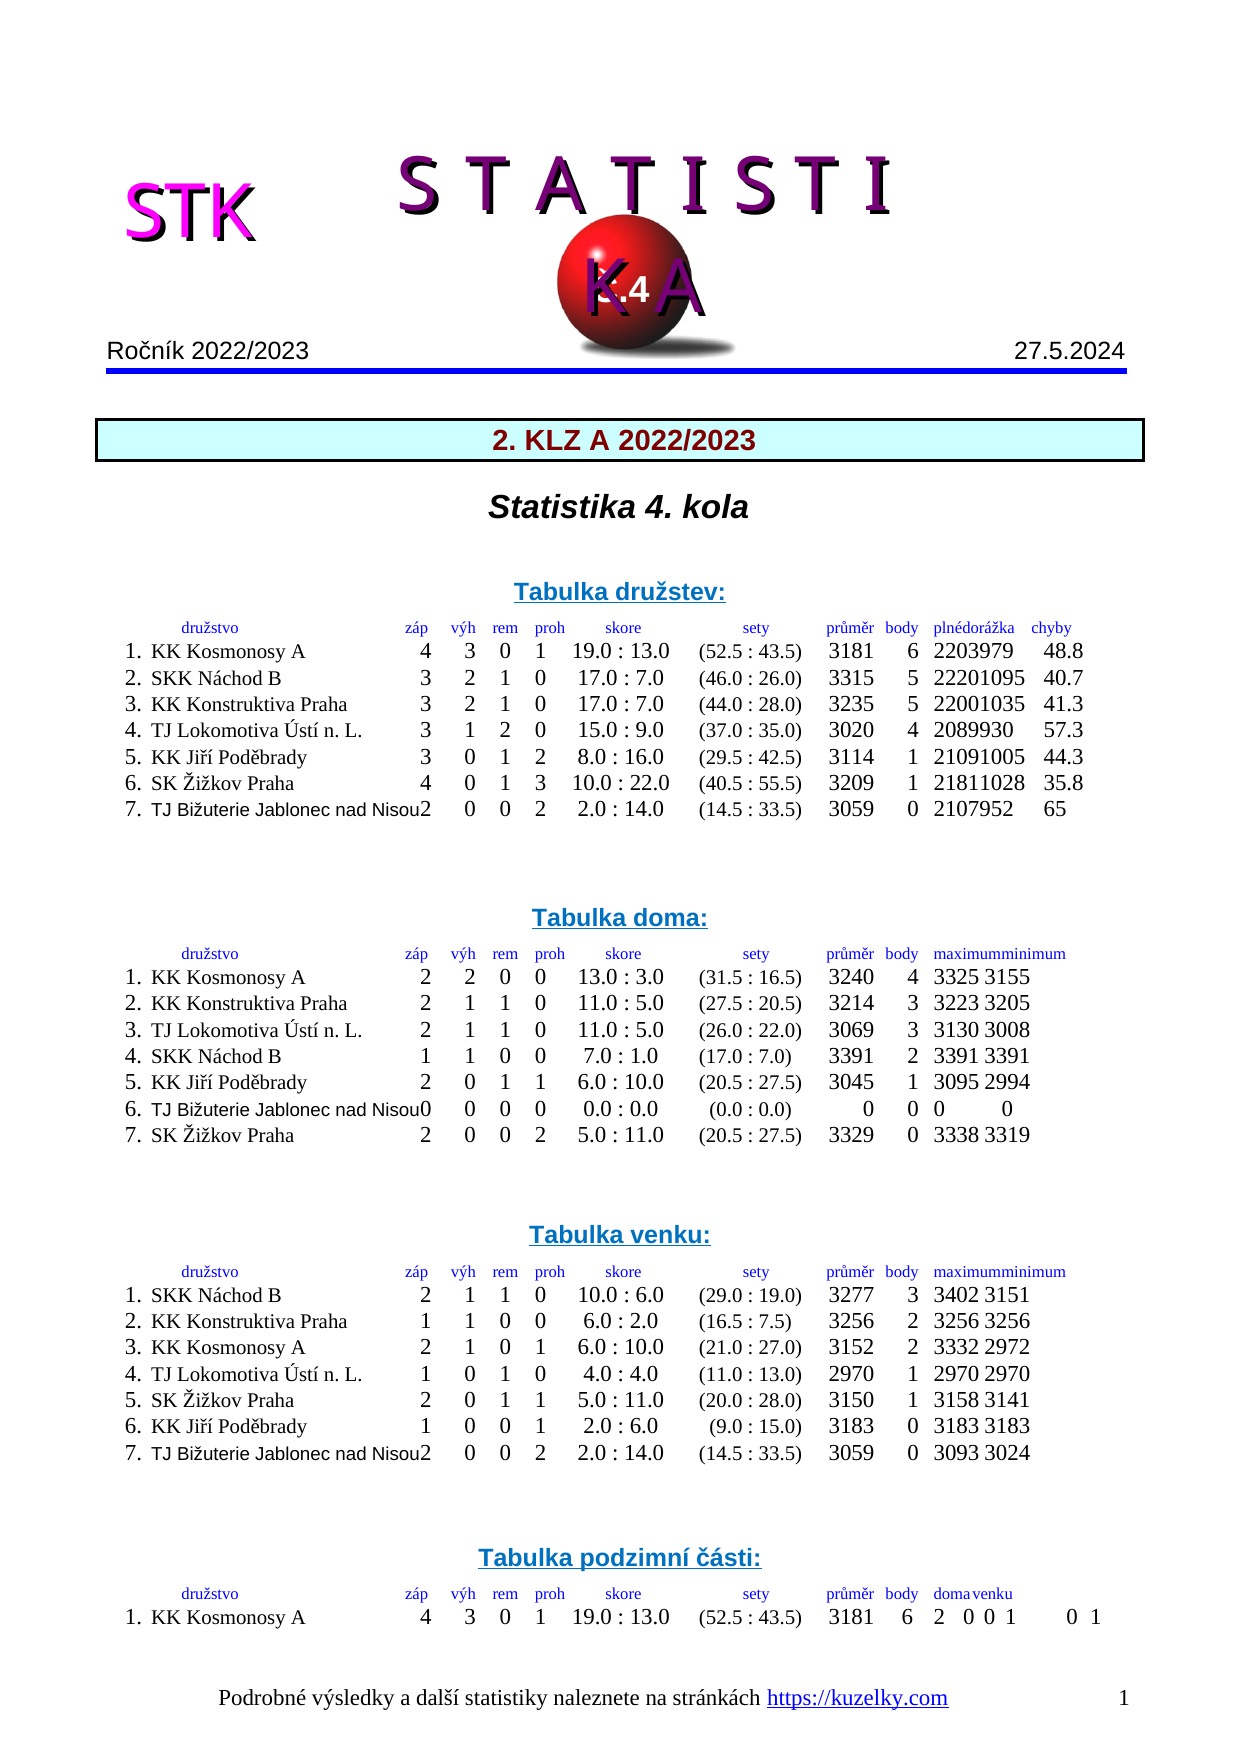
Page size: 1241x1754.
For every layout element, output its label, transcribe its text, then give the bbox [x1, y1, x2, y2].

text 2. SKK Náchod B 3 2 1 0 17.0 : 7.0 (46.0 : 26.0) 3315 5 2220 1095 40.7 [106, 664, 1134, 690]
text 1. KK Kosmonosy A 4 3 0 1 19.0 : 13.0 (52.5 : 43.5) 3181 6 2203 979 48.8 [106, 637, 1134, 664]
text 5. KK Jiří Poděbrady 2 0 1 1 6.0 : 10.0 (20.5 : 27.5) 3045 1 3095 2994 [106, 1068, 1134, 1095]
subtitle 2. KLZ A 2022/2023 [98, 421, 1142, 459]
text Č.4 [609, 267, 671, 310]
text Ročník 2022/2023 27.5.2024 [106, 336, 1134, 365]
text družstvo záp výh rem proh skore sety průměr body maximum minimum [106, 1262, 1134, 1281]
text 1. KK Kosmonosy A 4 3 0 1 19.0 : 13.0 (52.5 : 43.5) 3181 6 2 0 0 1 0 1 [106, 1603, 1134, 1630]
text 6. TJ Bižuterie Jablonec nad Nisou 0 0 0 0 0.0 : 0.0 (0.0 : 0.0) 0 0 0 0 [106, 1095, 1134, 1121]
text 3. TJ Lokomotiva Ústí n. L. 2 1 1 0 11.0 : 5.0 (26.0 : 22.0) 3069 3 3130 3008 [106, 1016, 1134, 1042]
text 4. TJ Lokomotiva Ústí n. L. 1 0 1 0 4.0 : 4.0 (11.0 : 13.0) 2970 1 2970 2970 [106, 1360, 1134, 1386]
text Č.4 [687, 267, 1134, 310]
text 4. TJ Lokomotiva Ústí n. L. 3 1 2 0 15.0 : 9.0 (37.0 : 35.0) 3020 4 2089 930 57.3 [106, 716, 1134, 743]
text 2. KK Konstruktiva Praha 2 1 1 0 11.0 : 5.0 (27.5 : 20.5) 3214 3 3223 3205 [106, 989, 1134, 1016]
text 7. TJ Bižuterie Jablonec nad Nisou 2 0 0 2 2.0 : 14.0 (14.5 : 33.5) 3059 0 3093 3024 [106, 1439, 1134, 1465]
text 6. KK Jiří Poděbrady 1 0 0 1 2.0 : 6.0 (9.0 : 15.0) 3183 0 3183 3183 [106, 1412, 1134, 1439]
text 5. KK Jiří Poděbrady 3 0 1 2 8.0 : 16.0 (29.5 : 42.5) 3114 1 2109 1005 44.3 [106, 743, 1134, 769]
text Statistika 4. kola [106, 487, 1134, 526]
text družstvo záp výh rem proh skore sety průměr body maximum minimum [106, 944, 1134, 963]
text 3. KK Kosmonosy A 2 1 0 1 6.0 : 10.0 (21.0 : 27.0) 3152 2 3332 2972 [106, 1333, 1134, 1360]
text Tabulka podzimní části: [94, 1543, 1145, 1572]
text Tabulka venku: [94, 1220, 1145, 1249]
text 7. TJ Bižuterie Jablonec nad Nisou 2 0 0 2 2.0 : 14.0 (14.5 : 33.5) 3059 0 2107 952 65 [106, 796, 1134, 822]
text 6. SK Žižkov Praha 4 0 1 3 10.0 : 22.0 (40.5 : 55.5) 3209 1 2181 1028 35.8 [106, 769, 1134, 796]
text 4. SKK Náchod B 1 1 0 0 7.0 : 1.0 (17.0 : 7.0) 3391 2 3391 3391 [106, 1042, 1134, 1068]
text 1. KK Kosmonosy A 2 2 0 0 13.0 : 3.0 (31.5 : 16.5) 3240 4 3325 3155 [106, 963, 1134, 989]
text družstvo záp výh rem proh skore sety průměr body plné dorážka chyby [106, 618, 1134, 637]
text Tabulka družstev: [94, 577, 1145, 606]
text družstvo záp výh rem proh skore sety průměr body doma venku [106, 1584, 1134, 1603]
text 1. SKK Náchod B 2 1 1 0 10.0 : 6.0 (29.0 : 19.0) 3277 3 3402 3151 [106, 1281, 1134, 1307]
text 7. SK Žižkov Praha 2 0 0 2 5.0 : 11.0 (20.5 : 27.5) 3329 0 3338 3319 [106, 1121, 1134, 1147]
text 5. SK Žižkov Praha 2 0 1 1 5.0 : 11.0 (20.0 : 28.0) 3150 1 3158 3141 [106, 1386, 1134, 1412]
text Tabulka doma: [94, 902, 1145, 931]
text 3. KK Konstruktiva Praha 3 2 1 0 17.0 : 7.0 (44.0 : 28.0) 3235 5 2200 1035 41.3 [106, 690, 1134, 716]
text 2. KK Konstruktiva Praha 1 1 0 0 6.0 : 2.0 (16.5 : 7.5) 3256 2 3256 3256 [106, 1307, 1134, 1333]
text Č.4 [106, 267, 587, 310]
